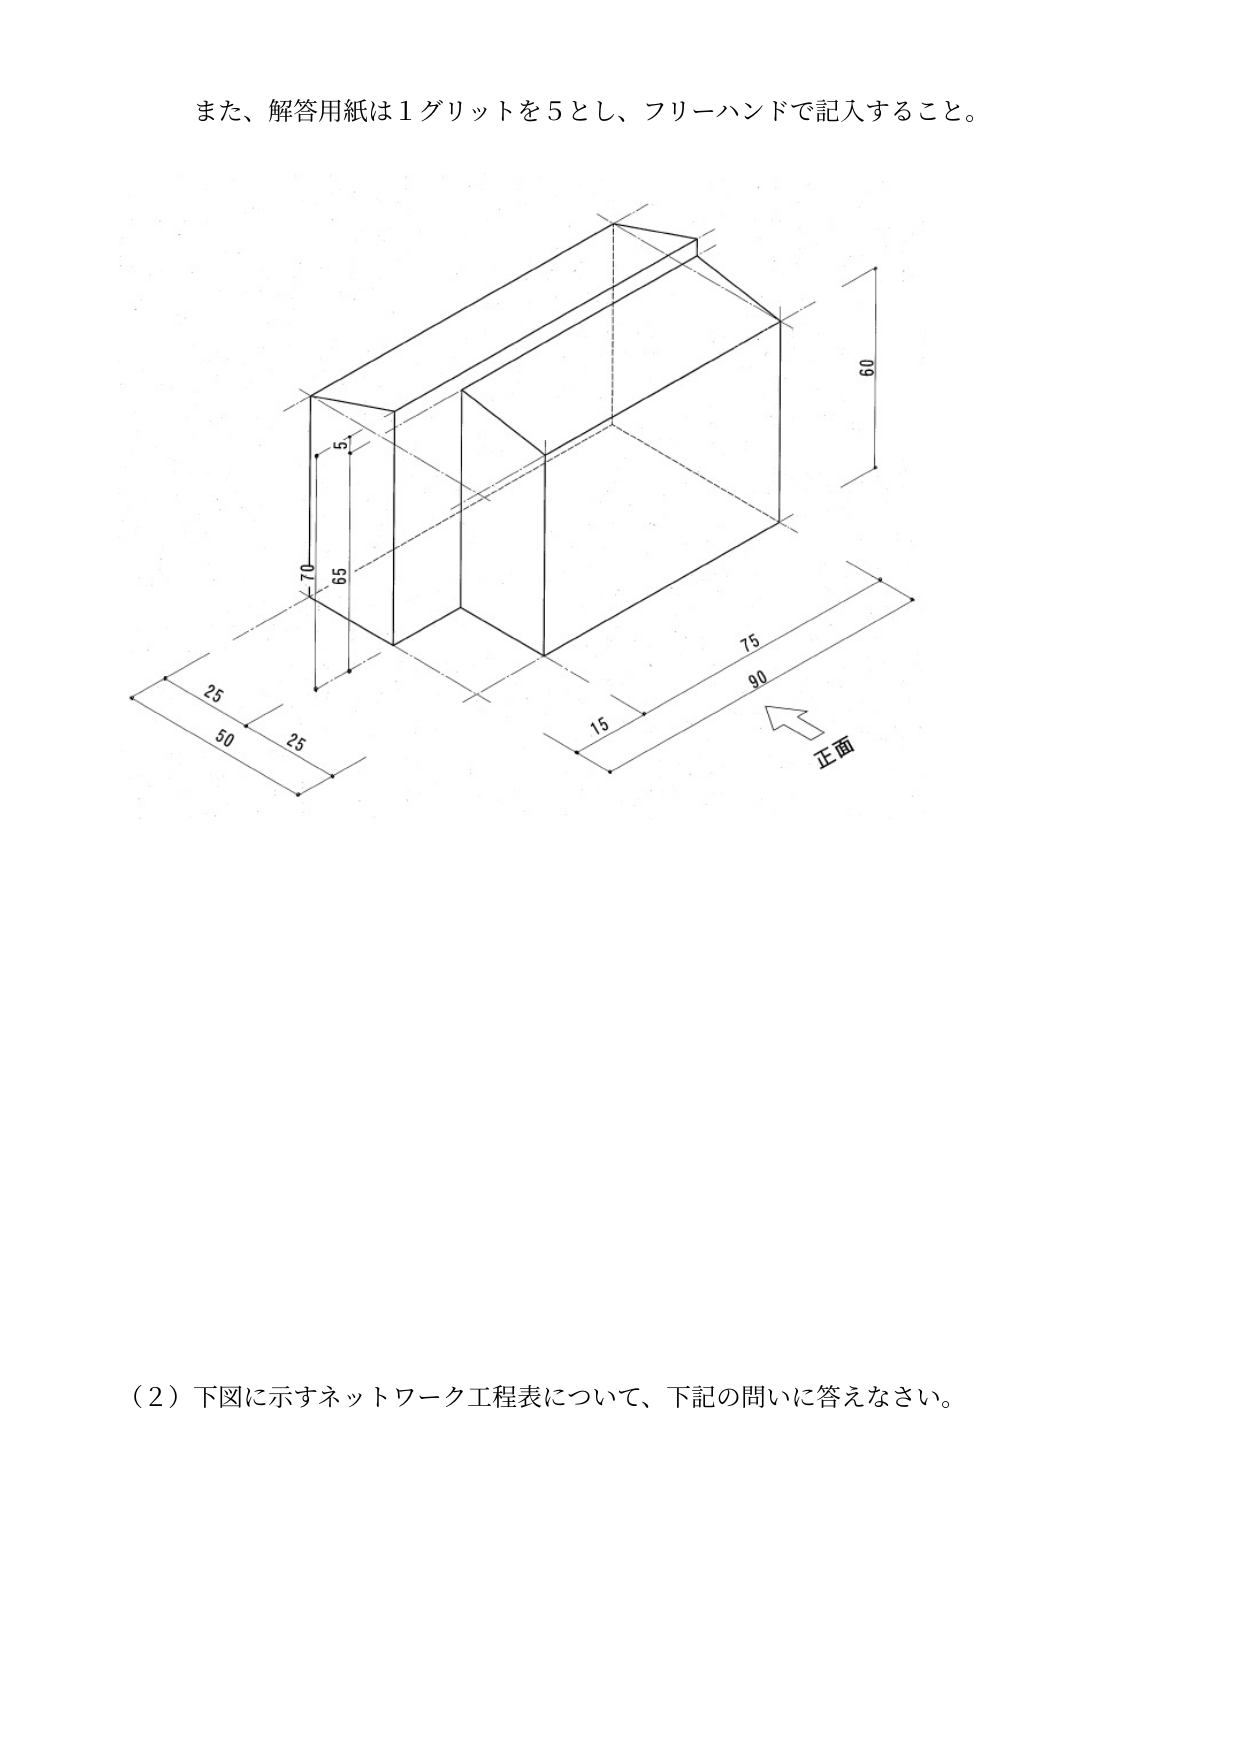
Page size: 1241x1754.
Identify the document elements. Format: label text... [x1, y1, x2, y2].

text また、解答用紙は１グリットを５とし、フリーハンドで記入すること。 [118, 89, 1165, 131]
text （２）下図に示すネットワーク工程表について、下記の問いに答えなさい。 [118, 1374, 1165, 1416]
picture [118, 172, 927, 820]
